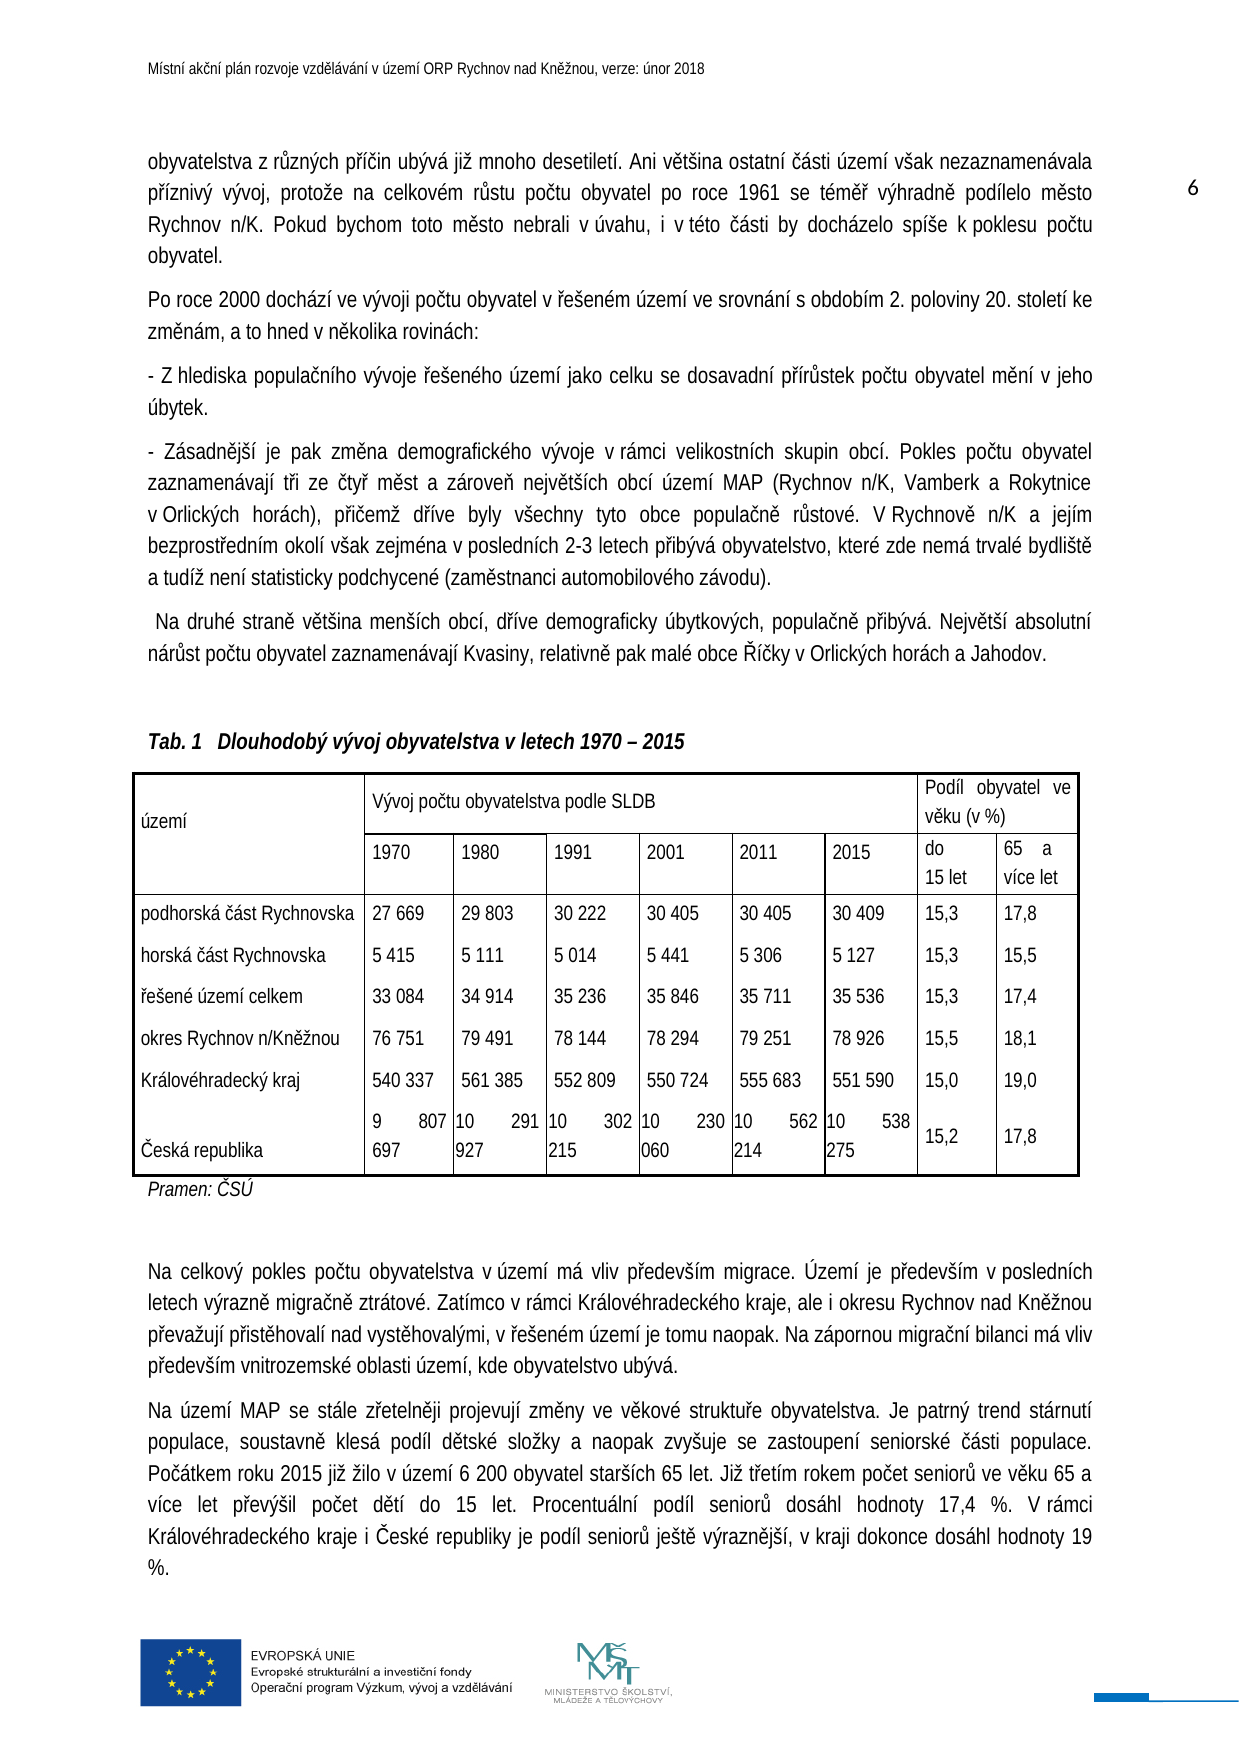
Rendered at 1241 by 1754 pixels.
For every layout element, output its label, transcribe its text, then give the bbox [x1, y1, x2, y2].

table_cell 15,3 [918, 936, 996, 978]
table_cell 65 a více let [997, 834, 1077, 894]
text Na území MAP se stále zřetelněji projevují změny ve věkové struktuře obyvatelstva. Je patrný trend stárnutí populace, soustavně klesá podíl dětské složky a naopak zvyšuje se zastoupení seniorské části populace. Počátkem roku 2015 již žilo v území 6 200 obyvatel starších 65 let. Již třetím rokem počet seniorů ve věku 65 a více let převýšil počet dětí do 15 let. Procentuální podíl seniorů dosáhl hodnoty 17,4 %. V rámci Královéhradeckého kraje i České republiky je podíl seniorů ještě výraznější, v kraji dokonce dosáhl hodnoty 19 %. [148, 1397, 1093, 1581]
table_cell 10 230 060 [640, 1103, 732, 1173]
table_cell 10 538 275 [826, 1103, 917, 1173]
table_cell 15,3 [918, 978, 996, 1020]
table_cell 79 491 [454, 1020, 546, 1061]
table_cell 76 751 [365, 1020, 453, 1061]
table_header Podíl obyvatel ve věku (v %) [918, 775, 1077, 833]
table_cell 9 807 697 [365, 1103, 453, 1173]
table_cell 18,1 [997, 1020, 1077, 1061]
table_cell 10 562 214 [733, 1103, 824, 1173]
table_cell 35 236 [547, 978, 639, 1020]
table_cell 555 683 [733, 1061, 824, 1103]
table_cell podhorská část Rychnovska [135, 895, 364, 936]
table_cell 540 337 [365, 1061, 453, 1103]
table_cell 552 809 [547, 1061, 639, 1103]
table_cell 5 127 [826, 936, 917, 978]
text - Z hlediska populačního vývoje řešeného území jako celku se dosavadní přírůstek počtu obyvatel mění v jeho úbytek. [148, 362, 1093, 420]
text Pramen: ČSÚ [148, 1177, 1093, 1201]
table_cell 5 415 [365, 936, 453, 978]
table_cell 15,5 [997, 936, 1077, 978]
text Tab. 1 Dlouhodobý vývoj obyvatelstva v letech 1970 – 2015 [148, 728, 1093, 754]
table_cell 5 111 [454, 936, 546, 978]
table_header území [135, 775, 364, 894]
table_cell 78 144 [547, 1020, 639, 1061]
table_header Vývoj počtu obyvatelstva podle SLDB [365, 775, 917, 833]
table_cell 30 409 [826, 895, 917, 936]
table_cell 15,5 [918, 1020, 996, 1061]
table_cell 30 222 [547, 895, 639, 936]
table_cell 550 724 [640, 1061, 732, 1103]
table_cell 15,3 [918, 895, 996, 936]
table_cell 5 014 [547, 936, 639, 978]
table_cell 78 294 [640, 1020, 732, 1061]
table_cell 551 590 [826, 1061, 917, 1103]
table_cell 1970 [365, 835, 453, 894]
text Po roce 2000 dochází ve vývoji počtu obyvatel v řešeném území ve srovnání s obdobím 2. poloviny 20. století ke změnám, a to hned v několika rovinách: [148, 286, 1093, 344]
table_cell 30 405 [733, 895, 824, 936]
table_cell okres Rychnov n/Kněžnou [135, 1020, 364, 1061]
table_cell řešené území celkem [135, 978, 364, 1020]
table_cell 17,8 [997, 1103, 1077, 1173]
table_cell 10 291 927 [454, 1103, 546, 1173]
table_cell 15,2 [918, 1103, 996, 1173]
picture [104, 1606, 700, 1739]
table_cell 2001 [640, 834, 732, 894]
table_cell 34 914 [454, 978, 546, 1020]
text - Zásadnější je pak změna demografického vývoje v rámci velikostních skupin obcí. Pokles počtu obyvatel zaznamenávají tři ze čtyř měst a zároveň největších obcí území MAP (Rychnov n/K, Vamberk a Rokytnice v Orlických horách), přičemž dříve byly všechny tyto obce populačně růstové. V Rychnově n/K a jejím bezprostředním okolí však zejména v posledních 2-3 letech přibývá obyvatelstvo, které zde nemá trvalé bydliště a tudíž není statisticky podchycené (zaměstnanci automobilového závodu). [148, 438, 1093, 590]
table_cell 17,4 [997, 978, 1077, 1020]
table_cell 33 084 [365, 978, 453, 1020]
table_cell 29 803 [454, 895, 546, 936]
table_cell 15,0 [918, 1061, 996, 1103]
table_cell 19,0 [997, 1061, 1077, 1103]
table_cell horská část Rychnovska [135, 936, 364, 978]
table_cell 17,8 [997, 895, 1077, 936]
table_cell 561 385 [454, 1061, 546, 1103]
table_cell 35 846 [640, 978, 732, 1020]
table_cell 1991 [547, 834, 639, 894]
table_cell 27 669 [365, 895, 453, 936]
table_cell 30 405 [640, 895, 732, 936]
table_cell 5 306 [733, 936, 824, 978]
table_cell 79 251 [733, 1020, 824, 1061]
table_cell 10 302 215 [547, 1103, 639, 1173]
table_cell Česká republika [135, 1103, 364, 1173]
text Na druhé straně většina menších obcí, dříve demograficky úbytkových, populačně přibývá. Největší absolutní nárůst počtu obyvatel zaznamenávají Kvasiny, relativně pak malé obce Říčky v Orlických horách a Jahodov. [148, 608, 1093, 666]
table_cell 5 441 [640, 936, 732, 978]
text Na celkový pokles počtu obyvatelstva v území má vliv především migrace. Území je především v posledních letech výrazně migračně ztrátové. Zatímco v rámci Královéhradeckého kraje, ale i okresu Rychnov nad Kněžnou převažují přistěhovalí nad vystěhovalými, v řešeném území je tomu naopak. Na zápornou migrační bilanci má vliv především vnitrozemské oblasti území, kde obyvatelstvo ubývá. [148, 1258, 1093, 1379]
table_cell Královéhradecký kraj [135, 1061, 364, 1103]
table_cell 2011 [733, 834, 824, 894]
table_cell 78 926 [826, 1020, 917, 1061]
table_cell 35 711 [733, 978, 824, 1020]
table_cell 35 536 [826, 978, 917, 1020]
table_cell 1980 [454, 835, 546, 894]
table_cell do 15 let [918, 834, 996, 894]
table_cell 2015 [826, 834, 917, 894]
